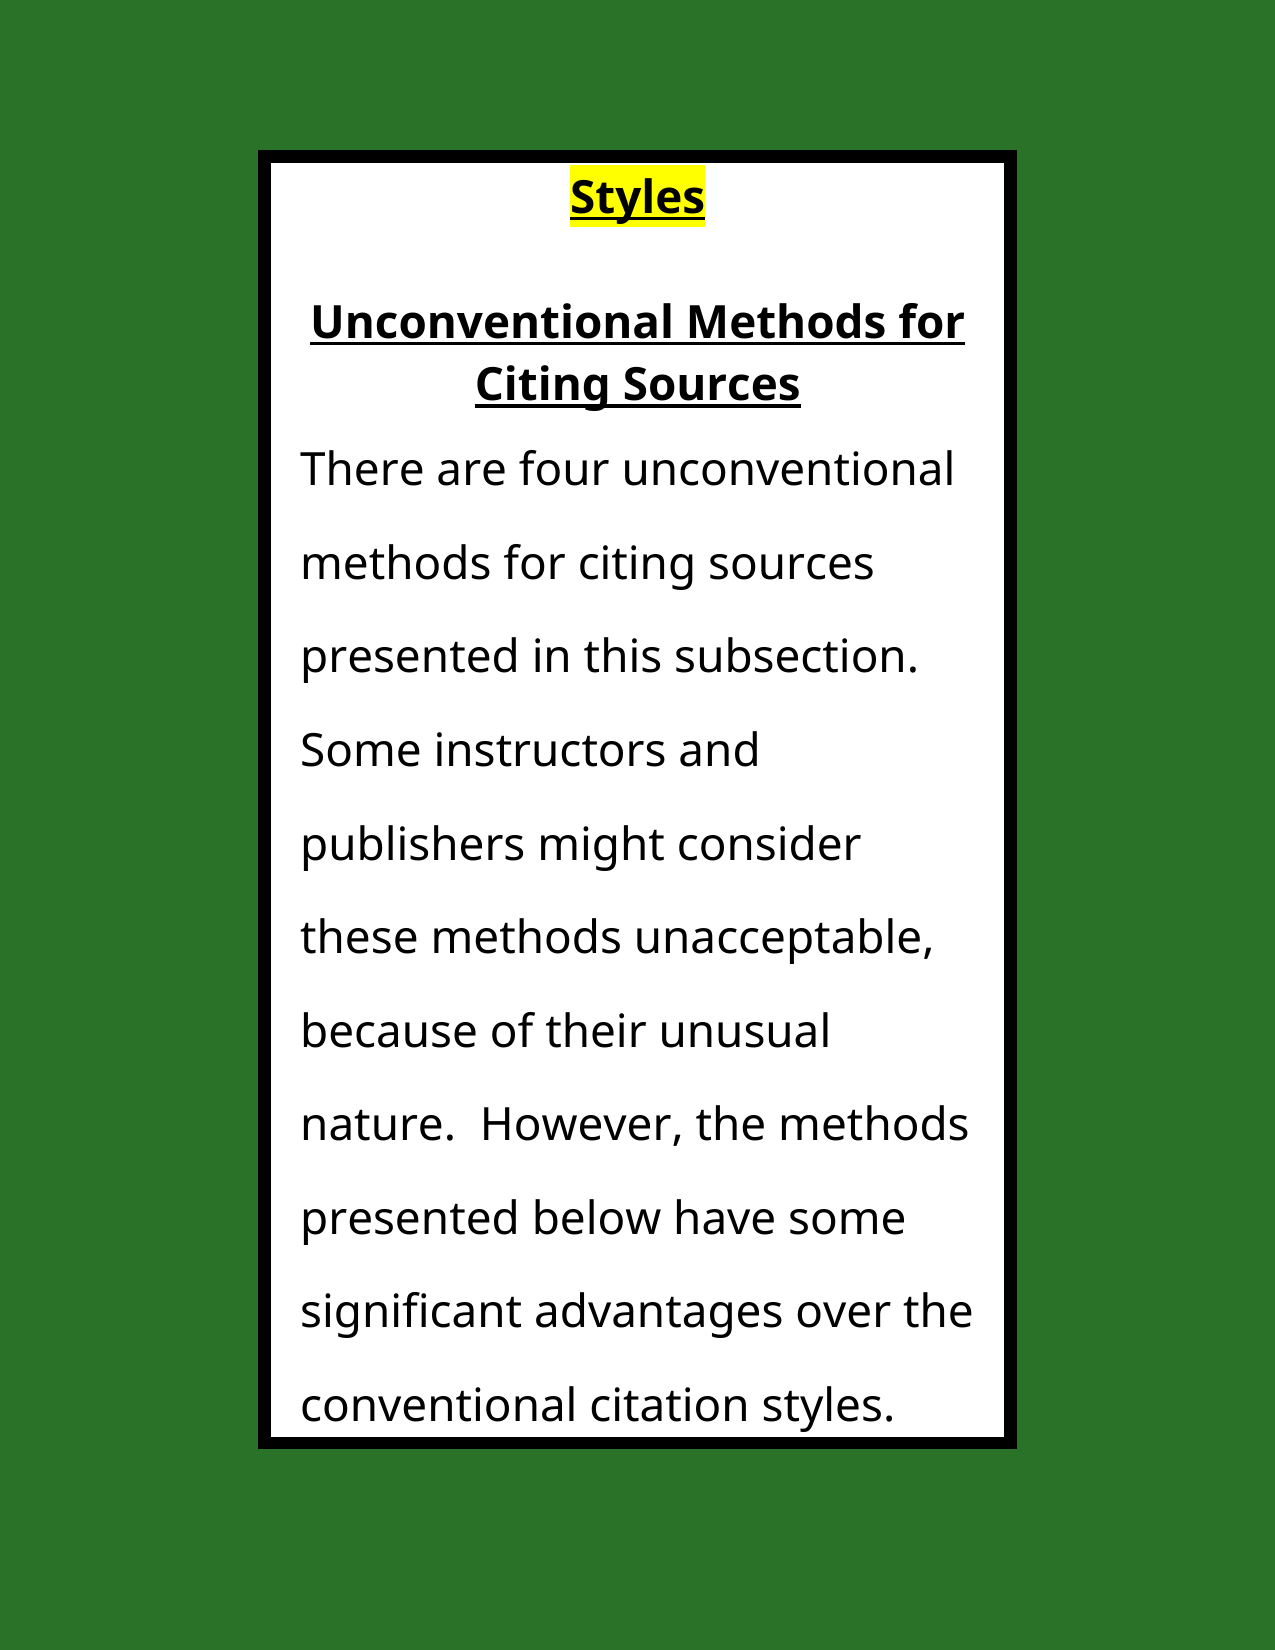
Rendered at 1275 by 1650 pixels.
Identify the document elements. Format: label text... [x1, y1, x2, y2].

text Unconventional Methods for Citing Sources [271, 275, 1004, 399]
text There are four unconventional methods for citing sources presented in this subsection. Some instructors and publishers might consider these methods unacceptable, because of their unusual nature. However, the methods presented below have some significant advantages over the conventional citation styles. [271, 422, 1004, 1437]
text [271, 163, 1004, 212]
